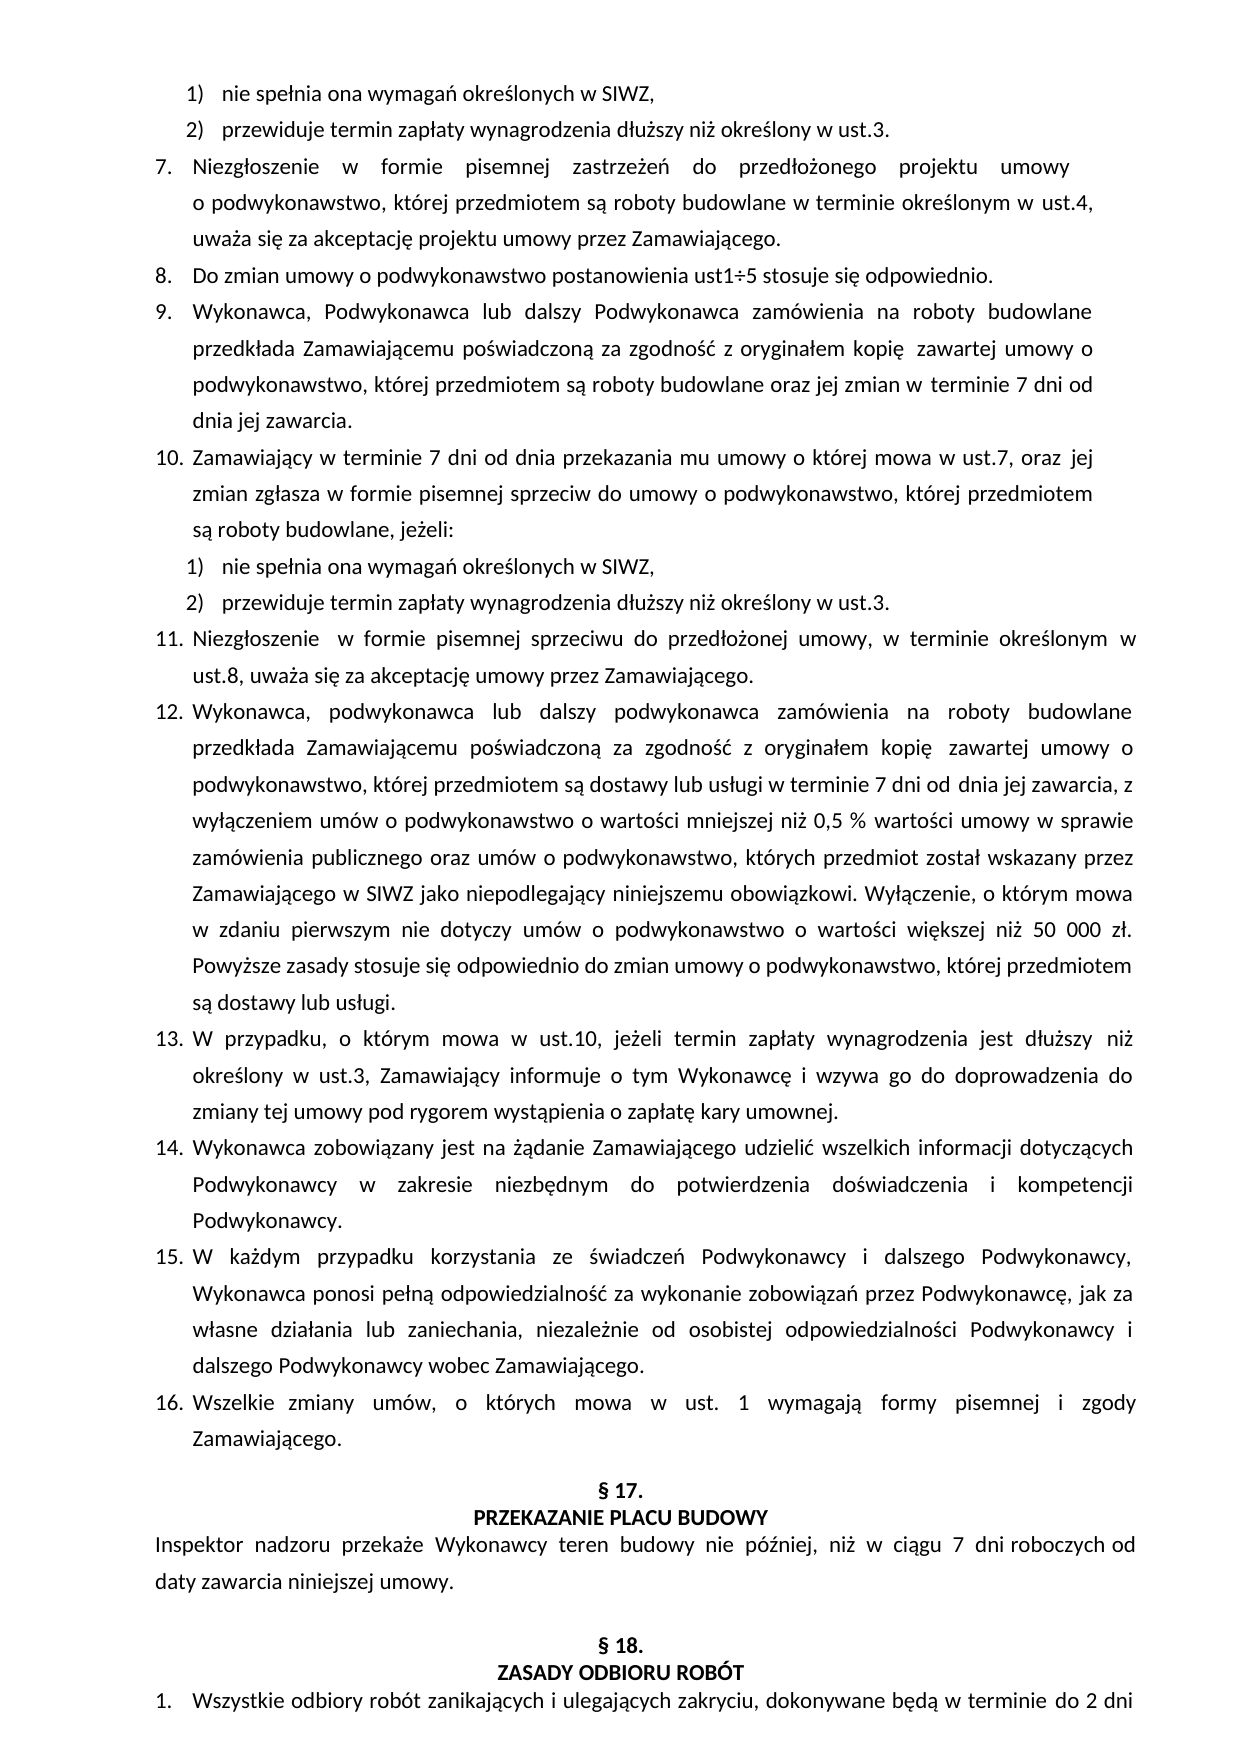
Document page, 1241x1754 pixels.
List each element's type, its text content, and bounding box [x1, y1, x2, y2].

list nie spełnia ona wymagań określonych w SIWZ, [186, 79, 1136, 107]
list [155, 1686, 1133, 1714]
list Wykonawca zobowiązany jest na żądanie Zamawiającego udzielić wszelkich informacji dotyczących Podwykonawcy w zakresie niezbędnym do potwierdzenia doświadczenia i kompetencji Podwykonawcy. [155, 1133, 1133, 1234]
text § 18. [226, 1632, 1015, 1659]
list nie spełnia ona wymagań określonych w SIWZ, [186, 552, 1136, 580]
text § 17. [226, 1477, 1015, 1504]
list Niezgłoszenie w formie pisemnej sprzeciwu do przedłożonej umowy, w terminie określonym w ust.8, uważa się za akceptację umowy przez Zamawiającego. [155, 624, 1136, 689]
list W każdym przypadku korzystania ze świadczeń Podwykonawcy i dalszego Podwykonawcy, Wykonawca ponosi pełną odpowiedzialność za wykonanie zobowiązań przez Podwykonawcę, jak za własne działania lub zaniechania, niezależnie od osobistej odpowiedzialności Podwykonawcy i dalszego Podwykonawcy wobec Zamawiającego. [155, 1242, 1133, 1379]
list przewiduje termin zapłaty wynagrodzenia dłuższy niż określony w ust.3. [186, 588, 1136, 616]
list Wszelkie zmiany umów, o których mowa w ust. 1 wymagają formy pisemnej i zgody Zamawiającego. [155, 1388, 1136, 1452]
text Inspektor nadzoru przekaże Wykonawcy teren budowy nie później, niż w ciągu 7 dni roboczych od daty zawarcia niniejszej umowy. [155, 1531, 1136, 1595]
subtitle PRZEKAZANIE PLACU BUDOWY [226, 1504, 1015, 1531]
subtitle ZASADY ODBIORU ROBÓT [337, 1659, 904, 1686]
list Niezgłoszenie w formie pisemnej zastrzeżeń do przedłożonego projektu umowy o podwykonawstwo, której przedmiotem są roboty budowlane w terminie określonym w ust.4, uważa się za akceptację projektu umowy przez Zamawiającego. [155, 152, 1093, 253]
list przewiduje termin zapłaty wynagrodzenia dłuższy niż określony w ust.3. [186, 116, 1136, 143]
list Wykonawca, podwykonawca lub dalszy podwykonawca zamówienia na roboty budowlane przedkłada Zamawiającemu poświadczoną za zgodność z oryginałem kopię zawartej umowy o podwykonawstwo, której przedmiotem są dostawy lub usługi w terminie 7 dni od dnia jej zawarcia, z wyłączeniem umów o podwykonawstwo o wartości mniejszej niż 0,5 % wartości umowy w sprawie zamówienia publicznego oraz umów o podwykonawstwo, których przedmiot został wskazany przez Zamawiającego w SIWZ jako niepodlegający niniejszemu obowiązkowi. Wyłączenie, o którym mowa w zdaniu pierwszym nie dotyczy umów o podwykonawstwo o wartości większej niż 50 000 zł. Powyższe zasady stosuje się odpowiednio do zmian umowy o podwykonawstwo, której przedmiotem są dostawy lub usługi. [155, 697, 1133, 1016]
list Zamawiający w terminie 7 dni od dnia przekazania mu umowy o której mowa w ust.7, oraz jej zmian zgłasza w formie pisemnej sprzeciw do umowy o podwykonawstwo, której przedmiotem są roboty budowlane, jeżeli: [155, 443, 1093, 543]
list W przypadku, o którym mowa w ust.10, jeżeli termin zapłaty wynagrodzenia jest dłuższy niż określony w ust.3, Zamawiający informuje o tym Wykonawcę i wzywa go do doprowadzenia do zmiany tej umowy pod rygorem wystąpienia o zapłatę kary umownej. [155, 1024, 1133, 1125]
list Wykonawca, Podwykonawca lub dalszy Podwykonawca zamówienia na roboty budowlane przedkłada Zamawiającemu poświadczoną za zgodność z oryginałem kopię zawartej umowy o podwykonawstwo, której przedmiotem są roboty budowlane oraz jej zmian w terminie 7 dni od dnia jej zawarcia. [155, 297, 1093, 434]
list Do zmian umowy o podwykonawstwo postanowienia ust1÷5 stosuje się odpowiednio. [155, 261, 1136, 289]
